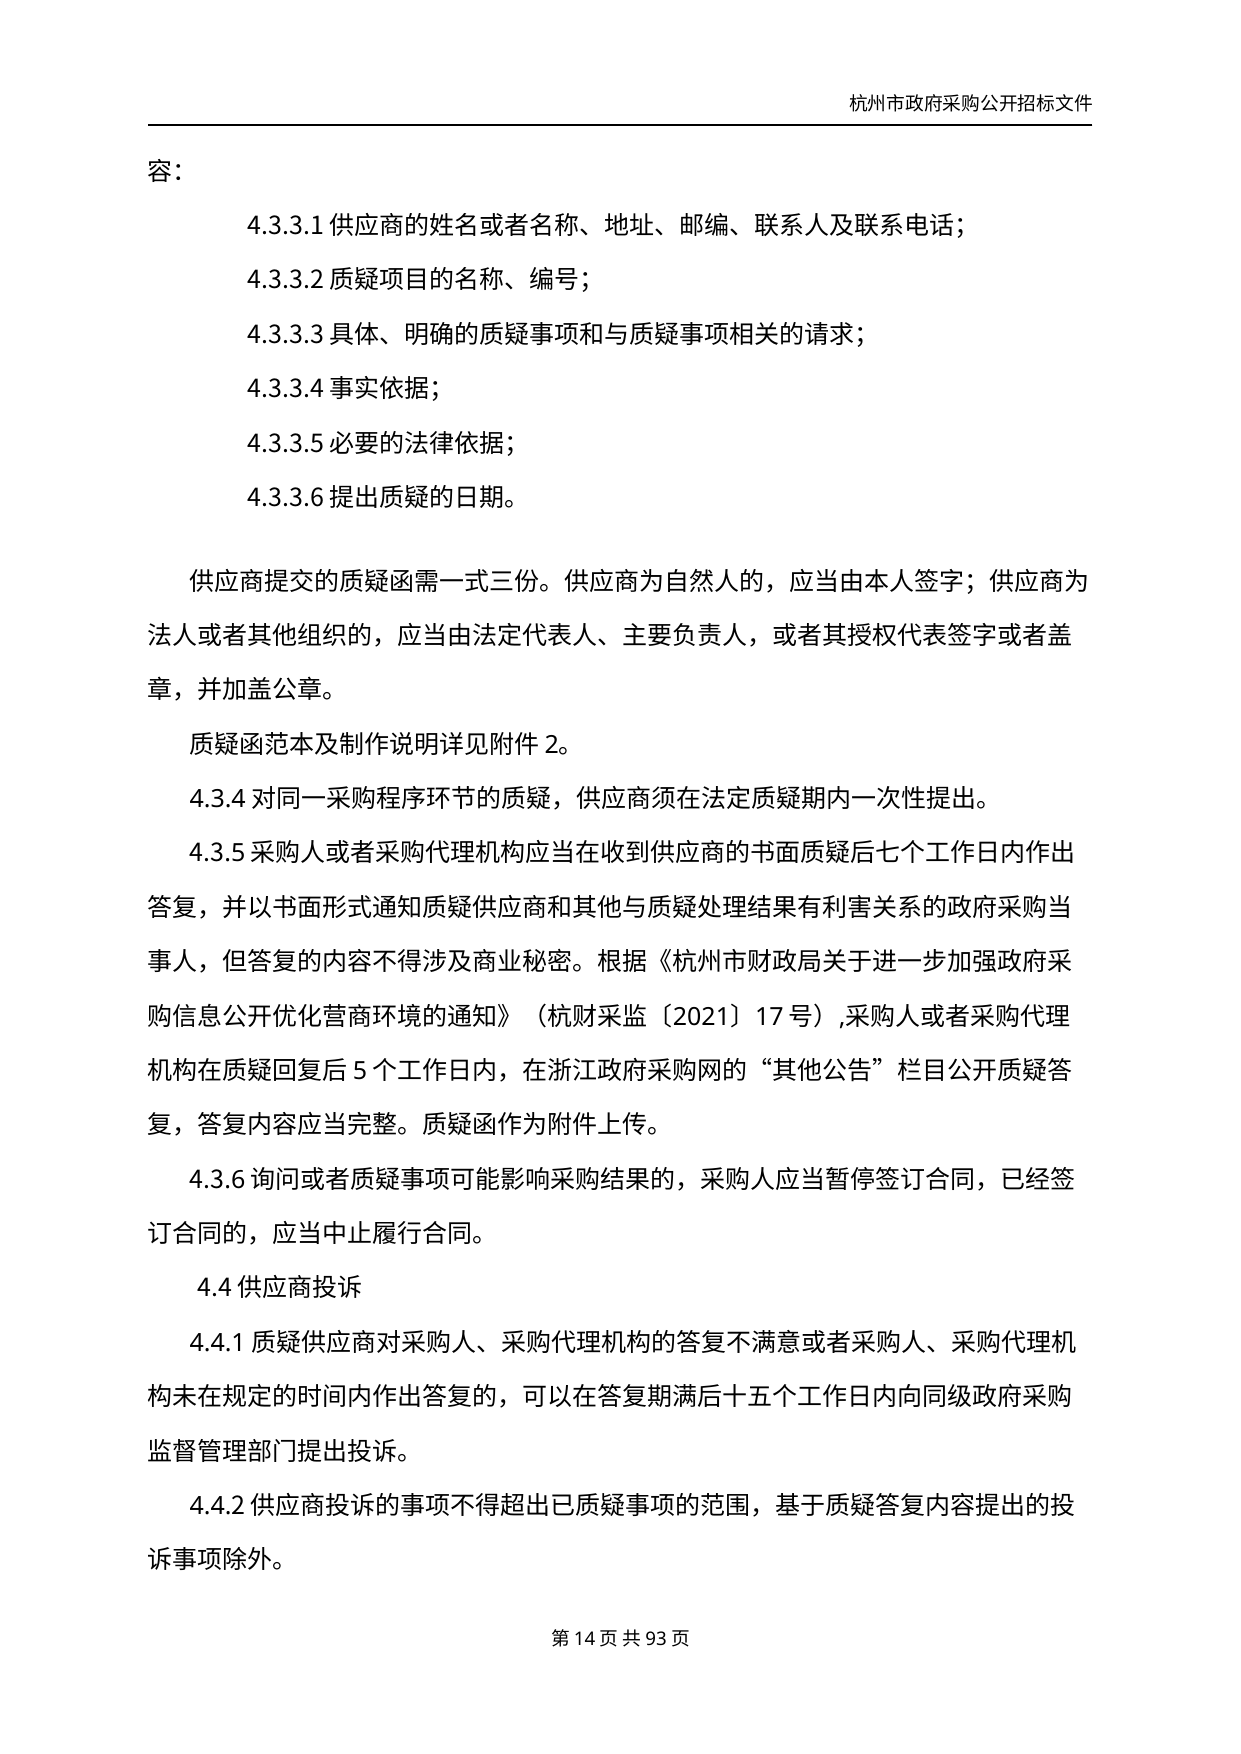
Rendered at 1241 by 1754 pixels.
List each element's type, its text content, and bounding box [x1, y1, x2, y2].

text 质疑函范本及制作说明详见附件2。 [148, 724, 1092, 760]
text 4.3.3.4事实依据； [148, 369, 1092, 405]
text 4.3.5采购人或者采购代理机构应当在收到供应商的书面质疑后七个工作日内作出答复，并以书面形式通知质疑供应商和其他与质疑处理结果有利害关系的政府采购当事人，但答复的内容不得涉及商业秘密。根据《杭州市财政局关于进一步加强政府采购信息公开优化营商环境的通知》（杭财采监〔2021〕17号）,采购人或者采购代理机构在质疑回复后5个工作日内，在浙江政府采购网的“其他公告”栏目公开质疑答复，答复内容应当完整。质疑函作为附件上传。 [148, 833, 1092, 1141]
text 4.3.3.1供应商的姓名或者名称、地址、邮编、联系人及联系电话； [148, 206, 1092, 242]
text 4.3.3.2质疑项目的名称、编号； [148, 260, 1092, 296]
text 4.3.3.5必要的法律依据； [148, 423, 1092, 459]
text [148, 151, 1092, 187]
text 4.3.6询问或者质疑事项可能影响采购结果的，采购人应当暂停签订合同，已经签订合同的，应当中止履行合同。 [148, 1159, 1092, 1250]
text 供应商提交的质疑函需一式三份。供应商为自然人的，应当由本人签字；供应商为法人或者其他组织的，应当由法定代表人、主要负责人，或者其授权代表签字或者盖章，并加盖公章。 [148, 561, 1092, 706]
text 4.3.3.6提出质疑的日期。 [148, 477, 1092, 514]
text 4.4.2供应商投诉的事项不得超出已质疑事项的范围，基于质疑答复内容提出的投诉事项除外。 [148, 1485, 1092, 1576]
text 4.4供应商投诉 [148, 1268, 1092, 1304]
text 4.4.1质疑供应商对采购人、采购代理机构的答复不满意或者采购人、采购代理机构未在规定的时间内作出答复的，可以在答复期满后十五个工作日内向同级政府采购监督管理部门提出投诉。 [148, 1322, 1092, 1467]
text 4.3.3.3具体、明确的质疑事项和与质疑事项相关的请求； [148, 314, 1092, 351]
text 4.3.4对同一采购程序环节的质疑，供应商须在法定质疑期内一次性提出。 [148, 778, 1092, 815]
